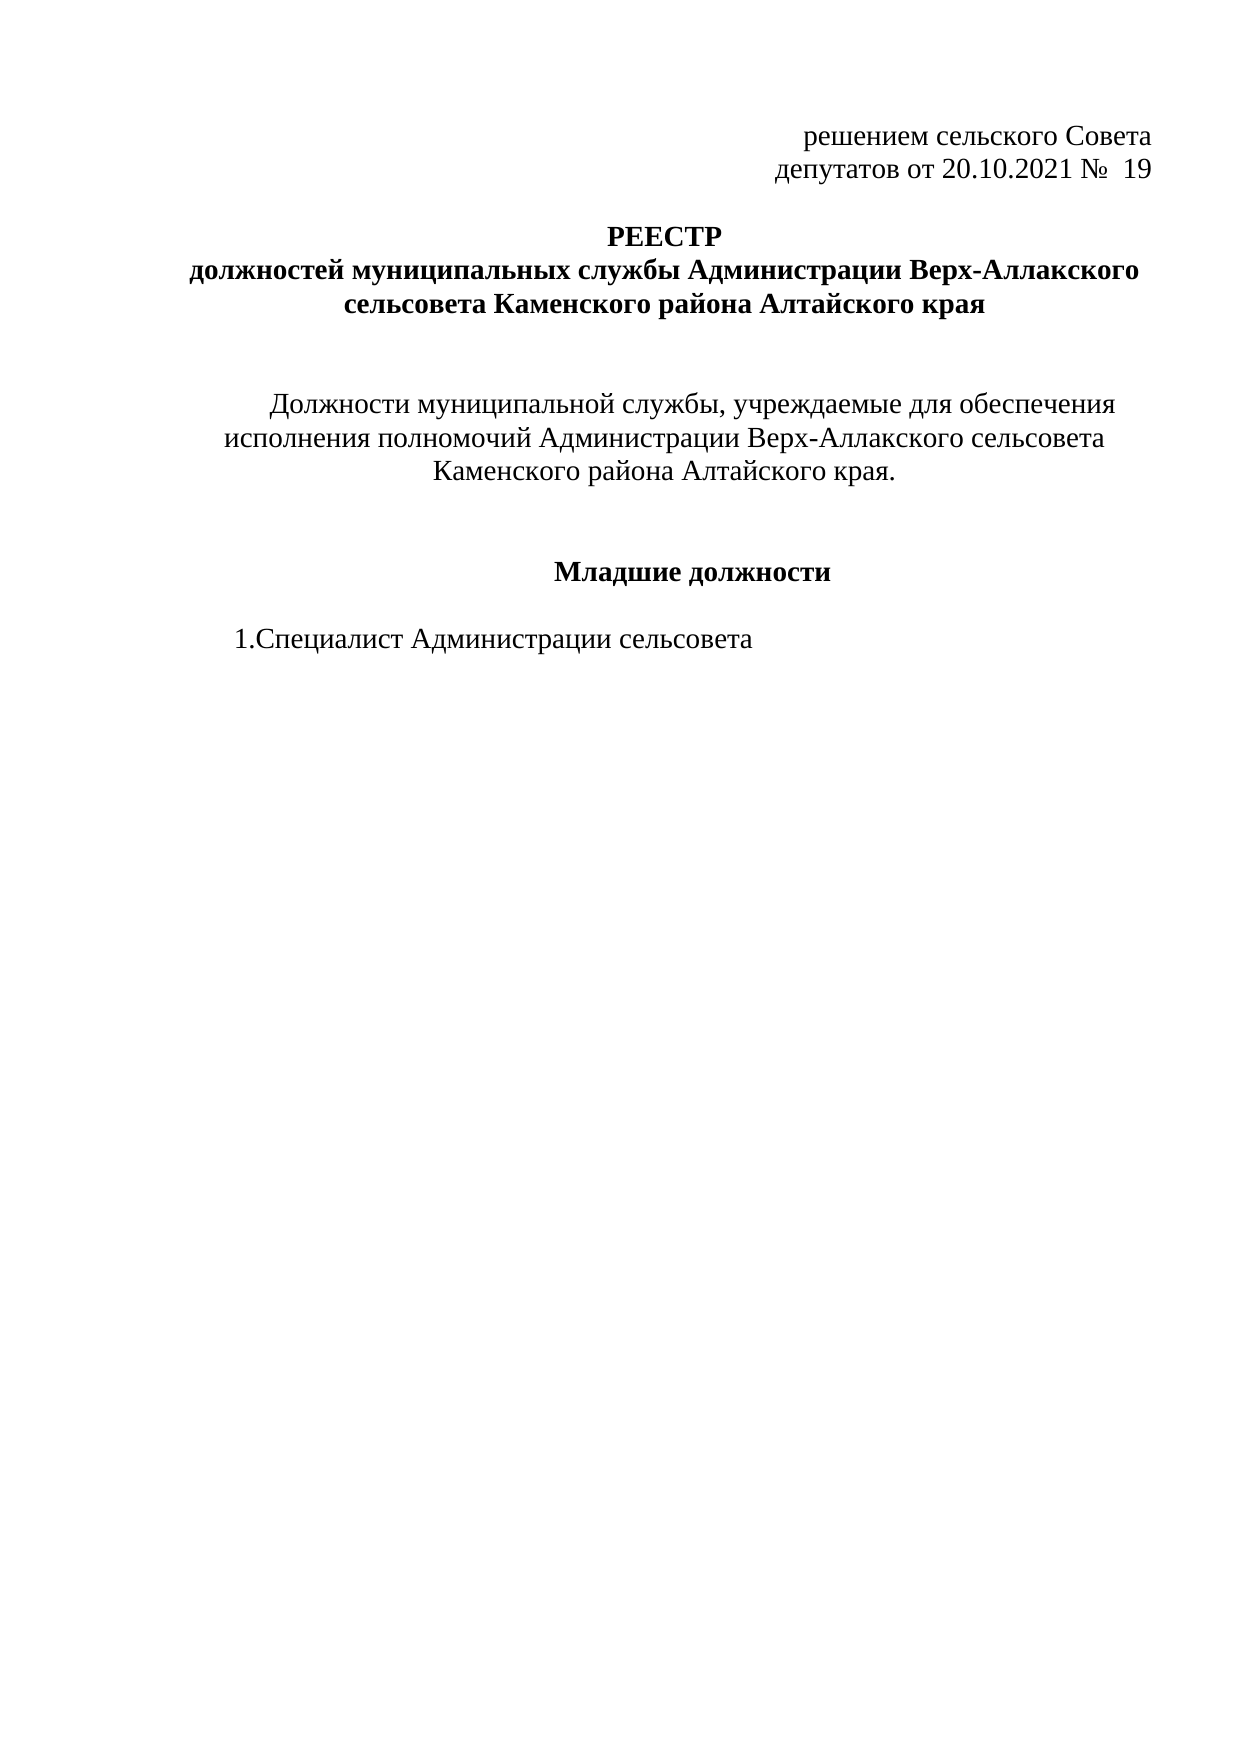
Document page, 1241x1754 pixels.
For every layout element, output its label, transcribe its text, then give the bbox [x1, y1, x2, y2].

text 1.Специалист Администрации сельсовета [177, 621, 1152, 655]
text решением сельского Совета [177, 118, 1152, 152]
text РЕЕСТР [177, 219, 1152, 252]
text депутатов от 20.10.2021 № 19 [177, 152, 1152, 185]
text Должности муниципальной службы, учреждаемые для обеспечения исполнения полномочий Администрации Верх-Аллакского сельсовета Каменского района Алтайского края. [177, 386, 1152, 487]
text должностей муниципальных службы Администрации Верх-Аллакского сельсовета Каменского района Алтайского края [177, 252, 1152, 319]
text Младшие должности [177, 554, 1152, 588]
